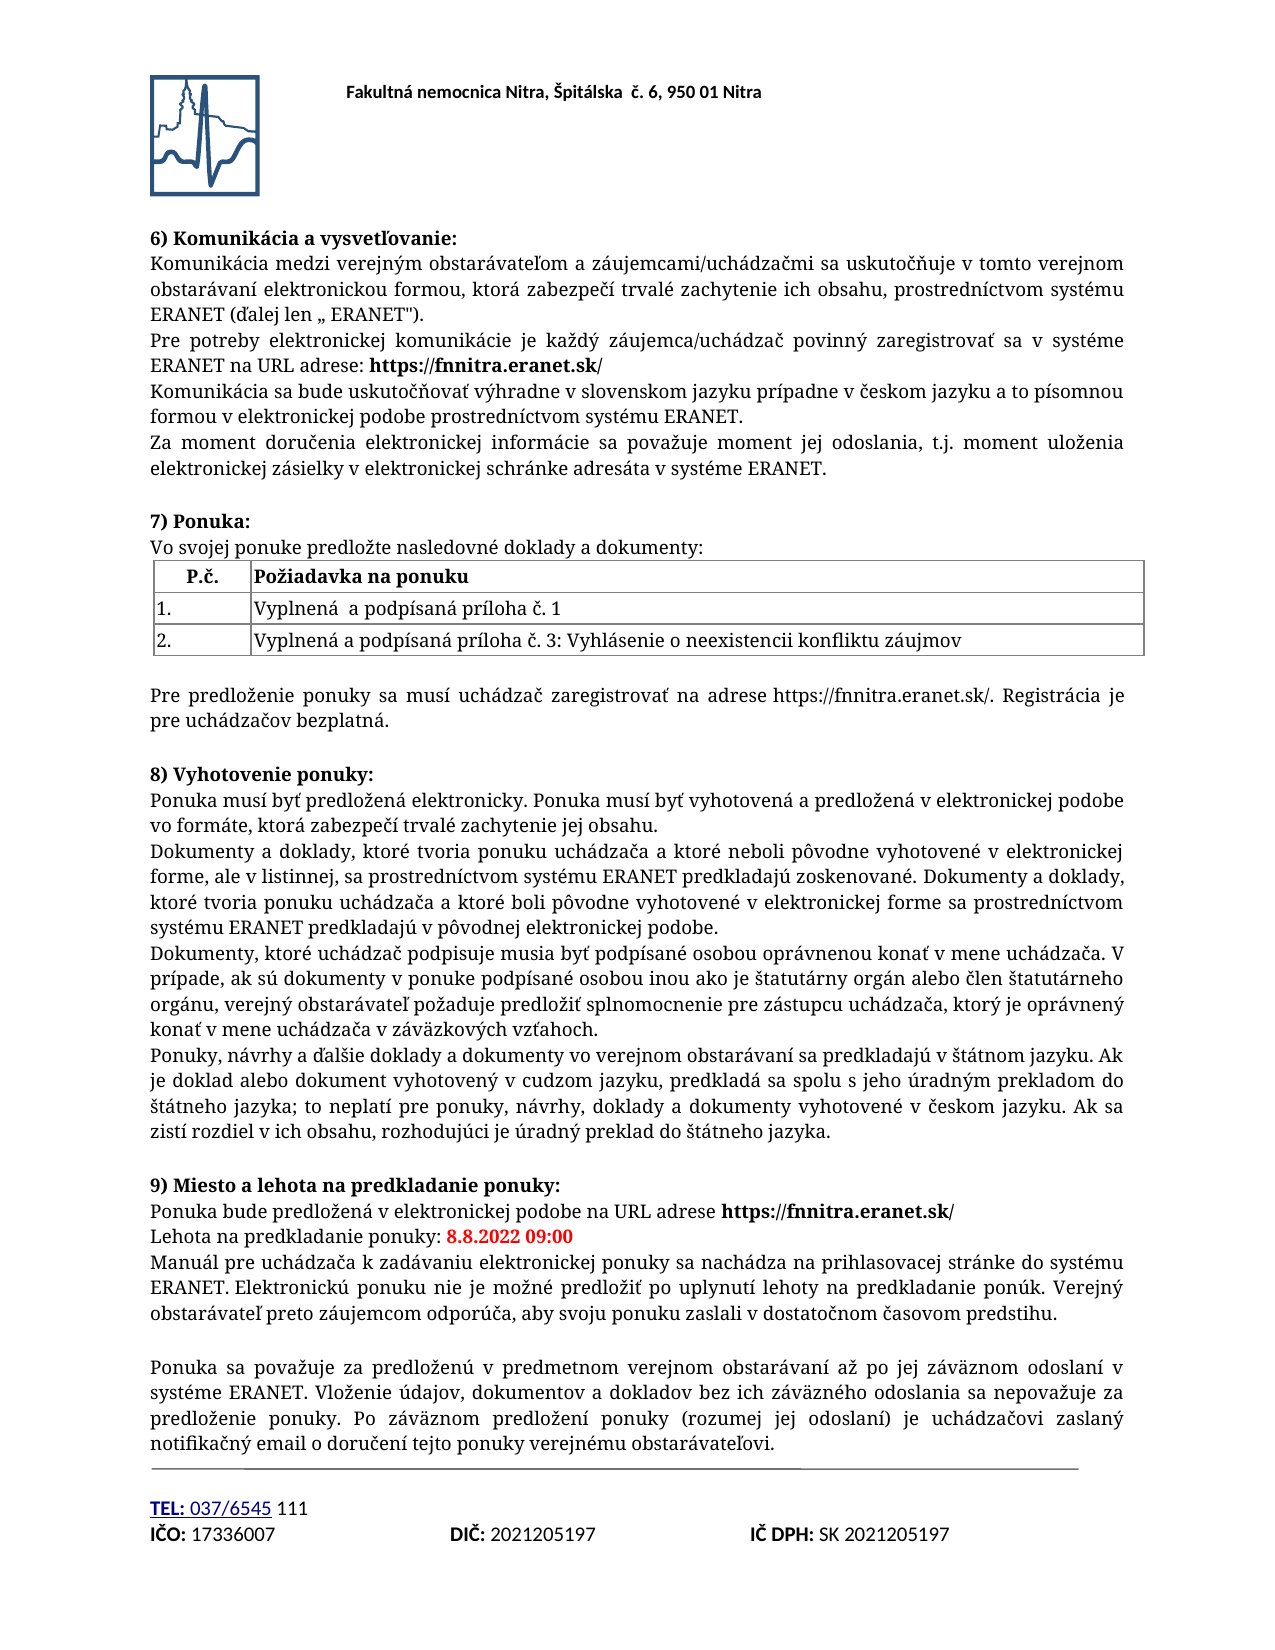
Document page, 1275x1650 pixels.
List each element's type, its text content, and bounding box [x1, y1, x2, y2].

text Dokumenty a doklady, ktoré tvoria ponuku uchádzača a ktoré neboli pôvodne vyhotovené v elektronickej forme, ale v listinnej, sa prostredníctvom systému ERANET predkladajú zoskenované. Dokumenty a doklady, ktoré tvoria ponuku uchádzača a ktoré boli pôvodne vyhotovené v elektronickej forme sa prostredníctvom systému ERANET predkladajú v pôvodnej elektronickej podobe. [150, 838, 1125, 940]
text Pre potreby elektronickej komunikácie je každý záujemca/uchádzač povinný zaregistrovať sa v systéme ERANET na URL adrese: https://fnnitra.eranet.sk/ [150, 327, 1125, 378]
table_cell Vyplnená a podpísaná príloha č. 3: Vyhlásenie o neexistencii konfliktu záujmov [252, 625, 1143, 655]
text Ponuky, návrhy a ďalšie doklady a dokumenty vo verejnom obstarávaní sa predkladajú v štátnom jazyku. Ak je doklad alebo dokument vyhotovený v cudzom jazyku, predkladá sa spolu s jeho úradným prekladom do štátneho jazyka; to neplatí pre ponuky, návrhy, doklady a dokumenty vyhotovené v českom jazyku. Ak sa zistí rozdiel v ich obsahu, rozhodujúci je úradný preklad do štátneho jazyka. [150, 1042, 1125, 1144]
text 7) Ponuka: [150, 509, 1125, 534]
text Ponuka musí byť predložená elektronicky. Ponuka musí byť vyhotovená a predložená v elektronickej podobe vo formáte, ktorá zabezpečí trvalé zachytenie jej obsahu. [150, 787, 1125, 838]
text Za moment doručenia elektronickej informácie sa považuje moment jej odoslania, t.j. moment uloženia elektronickej zásielky v elektronickej schránke adresáta v systéme ERANET. [150, 429, 1125, 480]
table_header P.č. [155, 561, 250, 591]
text Pre predloženie ponuky sa musí uchádzač zaregistrovať na adrese https://fnnitra.eranet.sk/. Registrácia je pre uchádzačov bezplatná. [150, 682, 1125, 733]
text 8) Vyhotovenie ponuky: [150, 761, 1125, 787]
text 6) Komunikácia a vysvetľovanie: [150, 225, 1125, 251]
text Manuál pre uchádzača k zadávaniu elektronickej ponuky sa nachádza na prihlasovacej stránke do systému ERANET. Elektronickú ponuku nie je možné predložiť po uplynutí lehoty na predkladanie ponúk. Verejný obstarávateľ preto záujemcom odporúča, aby svoju ponuku zaslali v dostatočnom časovom predstihu. [150, 1249, 1125, 1326]
table_cell 2. [155, 625, 250, 655]
table_cell 1. [155, 593, 250, 623]
text Vo svojej ponuke predložte nasledovné doklady a dokumenty: [150, 534, 1125, 560]
text Lehota na predkladanie ponuky: 8.8.2022 09:00 [150, 1224, 1125, 1249]
text Ponuka bude predložená v elektronickej podobe na URL adrese https://fnnitra.eranet.sk/ [150, 1198, 1125, 1224]
text 9) Miesto a lehota na predkladanie ponuky: [150, 1173, 1125, 1198]
text Ponuka sa považuje za predloženú v predmetnom verejnom obstarávaní až po jej záväznom odoslaní v systéme ERANET. Vloženie údajov, dokumentov a dokladov bez ich záväzného odoslania sa nepovažuje za predloženie ponuky. Po záväznom predložení ponuky (rozumej jej odoslaní) je uchádzačovi zaslaný notifikačný email o doručení tejto ponuky verejnému obstarávateľovi. [150, 1354, 1125, 1456]
table_header Požiadavka na ponuku [252, 561, 1143, 591]
table_cell Vyplnená a podpísaná príloha č. 1 [252, 593, 1143, 623]
text Komunikácia sa bude uskutočňovať výhradne v slovenskom jazyku prípadne v českom jazyku a to písomnou formou v elektronickej podobe prostredníctvom systému ERANET. [150, 378, 1125, 429]
text Dokumenty, ktoré uchádzač podpisuje musia byť podpísané osobou oprávnenou konať v mene uchádzača. V prípade, ak sú dokumenty v ponuke podpísané osobou inou ako je štatutárny orgán alebo člen štatutárneho orgánu, verejný obstarávateľ požaduje predložiť splnomocnenie pre zástupcu uchádzača, ktorý je oprávnený konať v mene uchádzača v záväzkových vzťahoch. [150, 940, 1125, 1042]
text Komunikácia medzi verejným obstarávateľom a záujemcami/uchádzačmi sa uskutočňuje v tomto verejnom obstarávaní elektronickou formou, ktorá zabezpečí trvalé zachytenie ich obsahu, prostredníctvom systému ERANET (ďalej len „ ERANET"). [150, 251, 1125, 327]
